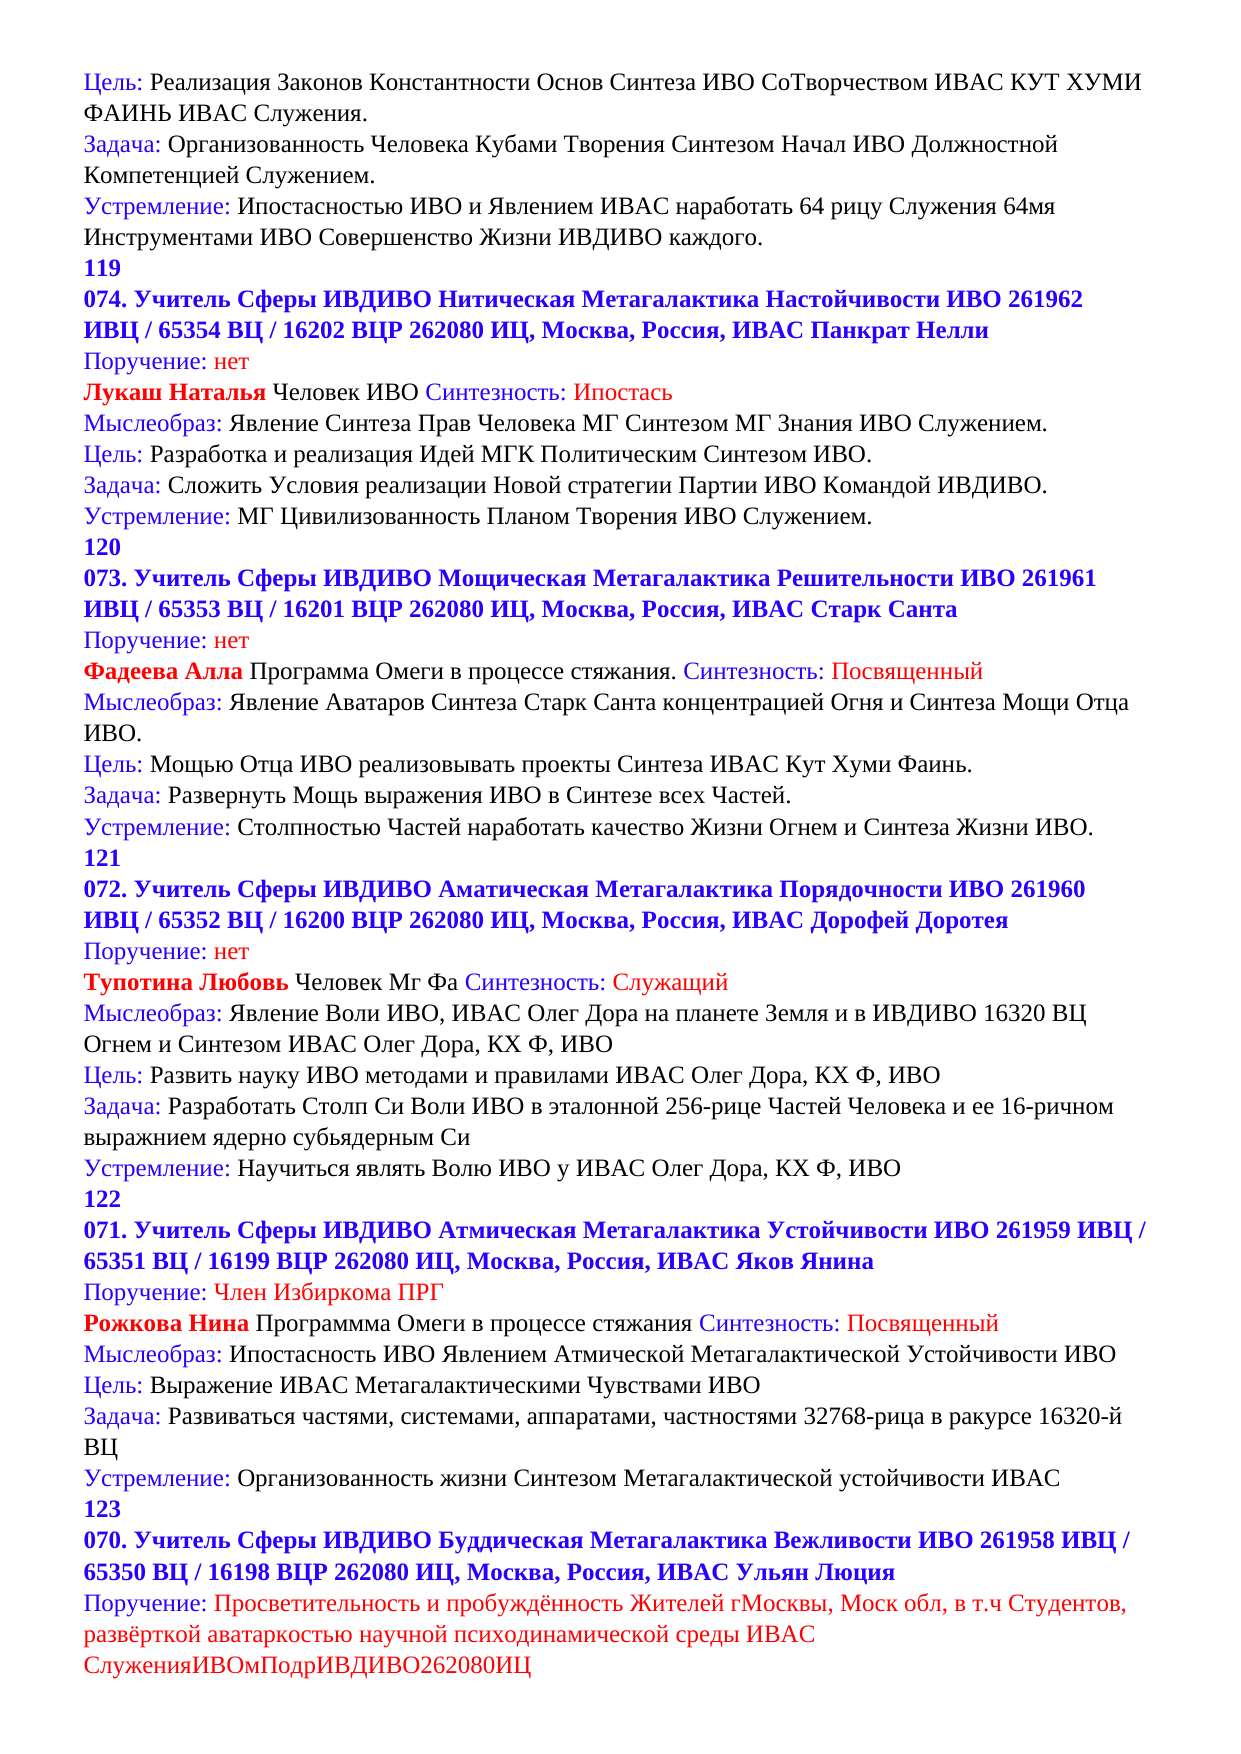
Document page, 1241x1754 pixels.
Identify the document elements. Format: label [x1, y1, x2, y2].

text [83, 67, 1157, 1678]
